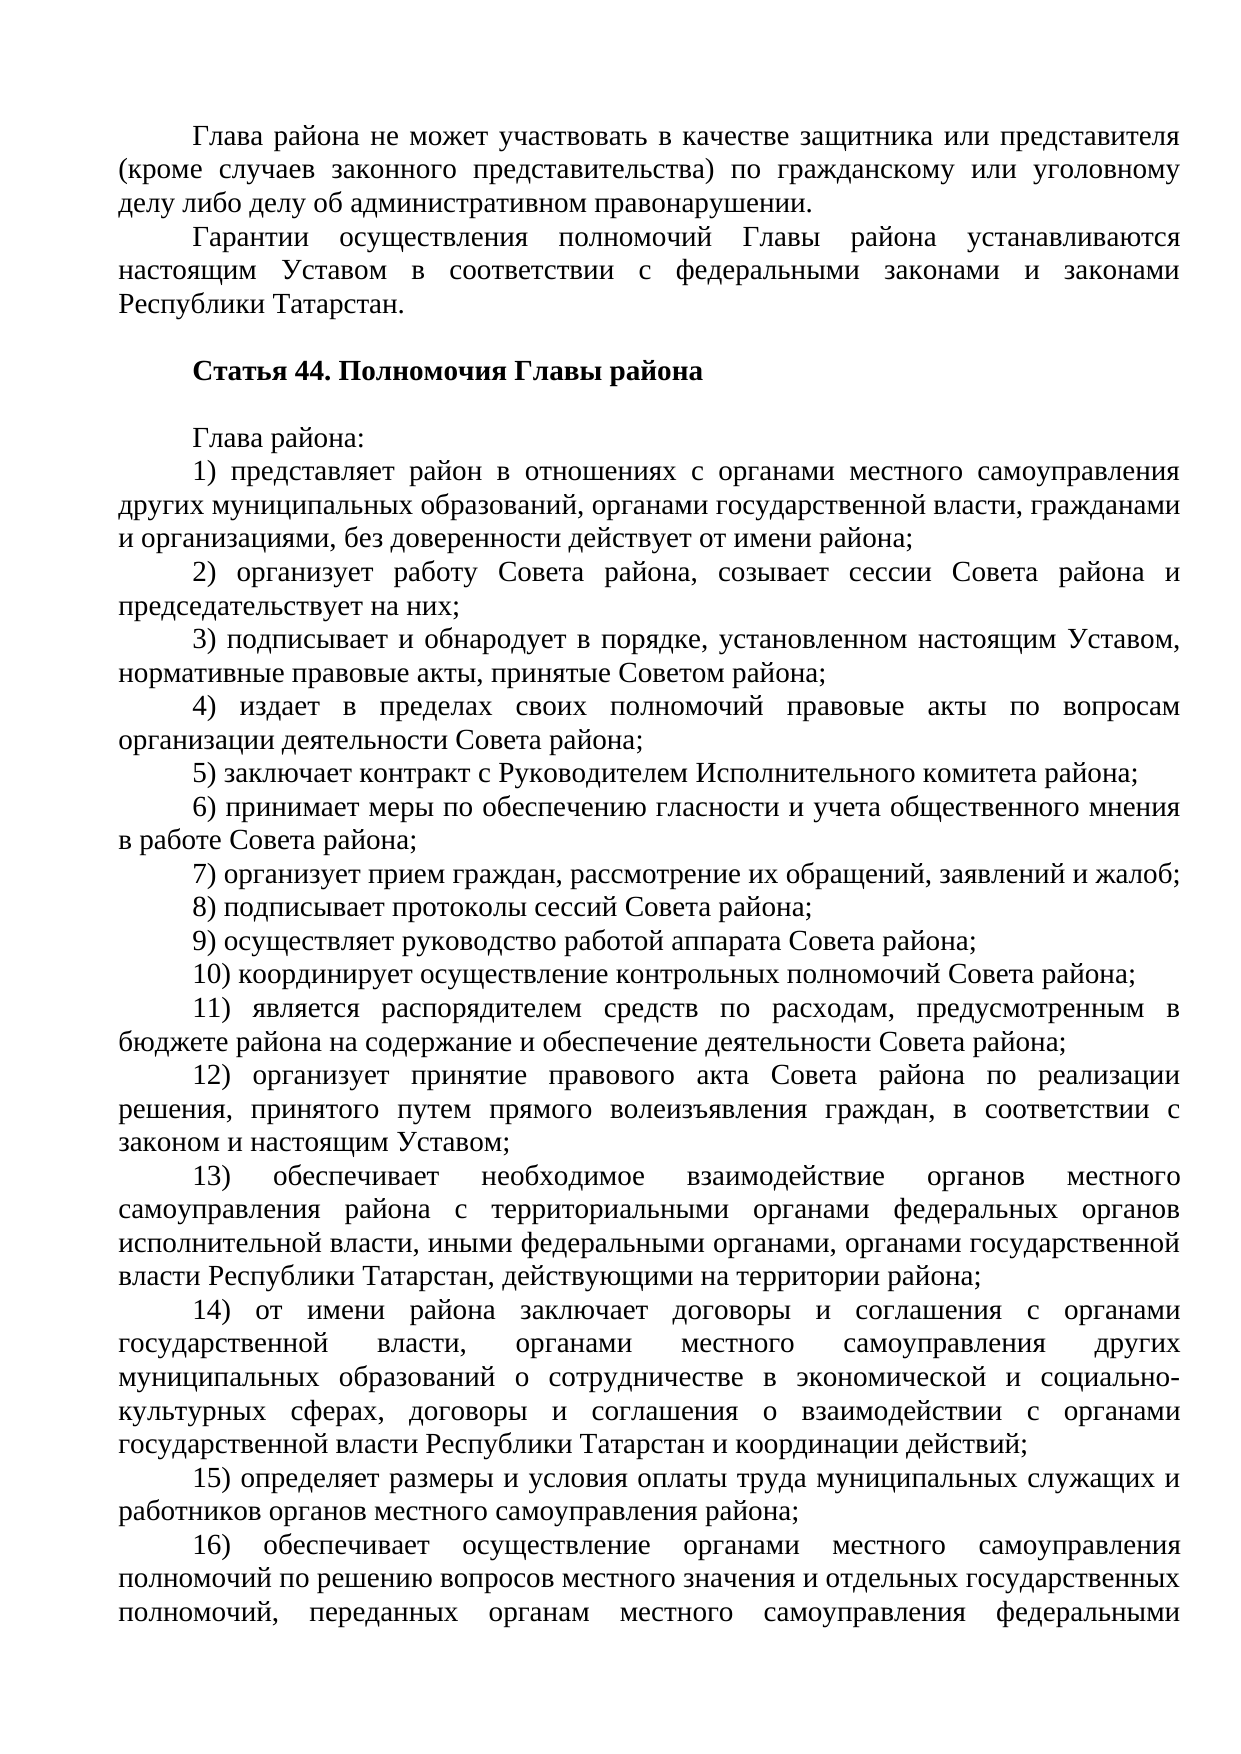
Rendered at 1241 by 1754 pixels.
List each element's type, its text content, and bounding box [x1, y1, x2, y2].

text 15) определяет размеры и условия оплаты труда муниципальных служащих и работников органов местного самоуправления района; [118, 1460, 1181, 1527]
text Глава района: [118, 420, 1181, 453]
text 8) подписывает протоколы сессий Совета района; [118, 889, 1181, 923]
text 11) является распорядителем средств по расходам, предусмотренным в бюджете района на содержание и обеспечение деятельности Совета района; [118, 990, 1181, 1057]
text Статья 44. Полномочия Главы района [118, 353, 1181, 386]
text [118, 1527, 1181, 1627]
text Гарантии осуществления полномочий Главы района устанавливаются настоящим Уставом в соответствии с федеральными законами и законами Республики Татарстан. [118, 219, 1181, 319]
text 9) осуществляет руководство работой аппарата Совета района; [118, 923, 1181, 957]
text 1) представляет район в отношениях с органами местного самоуправления других муниципальных образований, органами государственной власти, гражданами и организациями, без доверенности действует от имени района; [118, 453, 1181, 554]
text 14) от имени района заключает договоры и соглашения с органами государственной власти, органами местного самоуправления других муниципальных образований о сотрудничестве в экономической и социально-культурных сферах, договоры и соглашения о взаимодействии с органами государственной власти Республики Татарстан и координации действий; [118, 1292, 1181, 1460]
text 12) организует принятие правового акта Совета района по реализации решения, принятого путем прямого волеизъявления граждан, в соответствии с законом и настоящим Уставом; [118, 1057, 1181, 1158]
text 6) принимает меры по обеспечению гласности и учета общественного мнения в работе Совета района; [118, 789, 1181, 856]
text 3) подписывает и обнародует в порядке, установленном настоящим Уставом, нормативные правовые акты, принятые Советом района; [118, 621, 1181, 688]
text Глава района не может участвовать в качестве защитника или представителя (кроме случаев законного представительства) по гражданскому или уголовному делу либо делу об административном правонарушении. [118, 118, 1181, 219]
text 4) издает в пределах своих полномочий правовые акты по вопросам организации деятельности Совета района; [118, 688, 1181, 755]
text 7) организует прием граждан, рассмотрение их обращений, заявлений и жалоб; [118, 856, 1181, 889]
text 10) координирует осуществление контрольных полномочий Совета района; [118, 957, 1181, 990]
text 2) организует работу Совета района, созывает сессии Совета района и председательствует на них; [118, 554, 1181, 621]
text 5) заключает контракт с Руководителем Исполнительного комитета района; [118, 755, 1181, 789]
text 13) обеспечивает необходимое взаимодействие органов местного самоуправления района с территориальными органами федеральных органов исполнительной власти, иными федеральными органами, органами государственной власти Республики Татарстан, действующими на территории района; [118, 1158, 1181, 1292]
